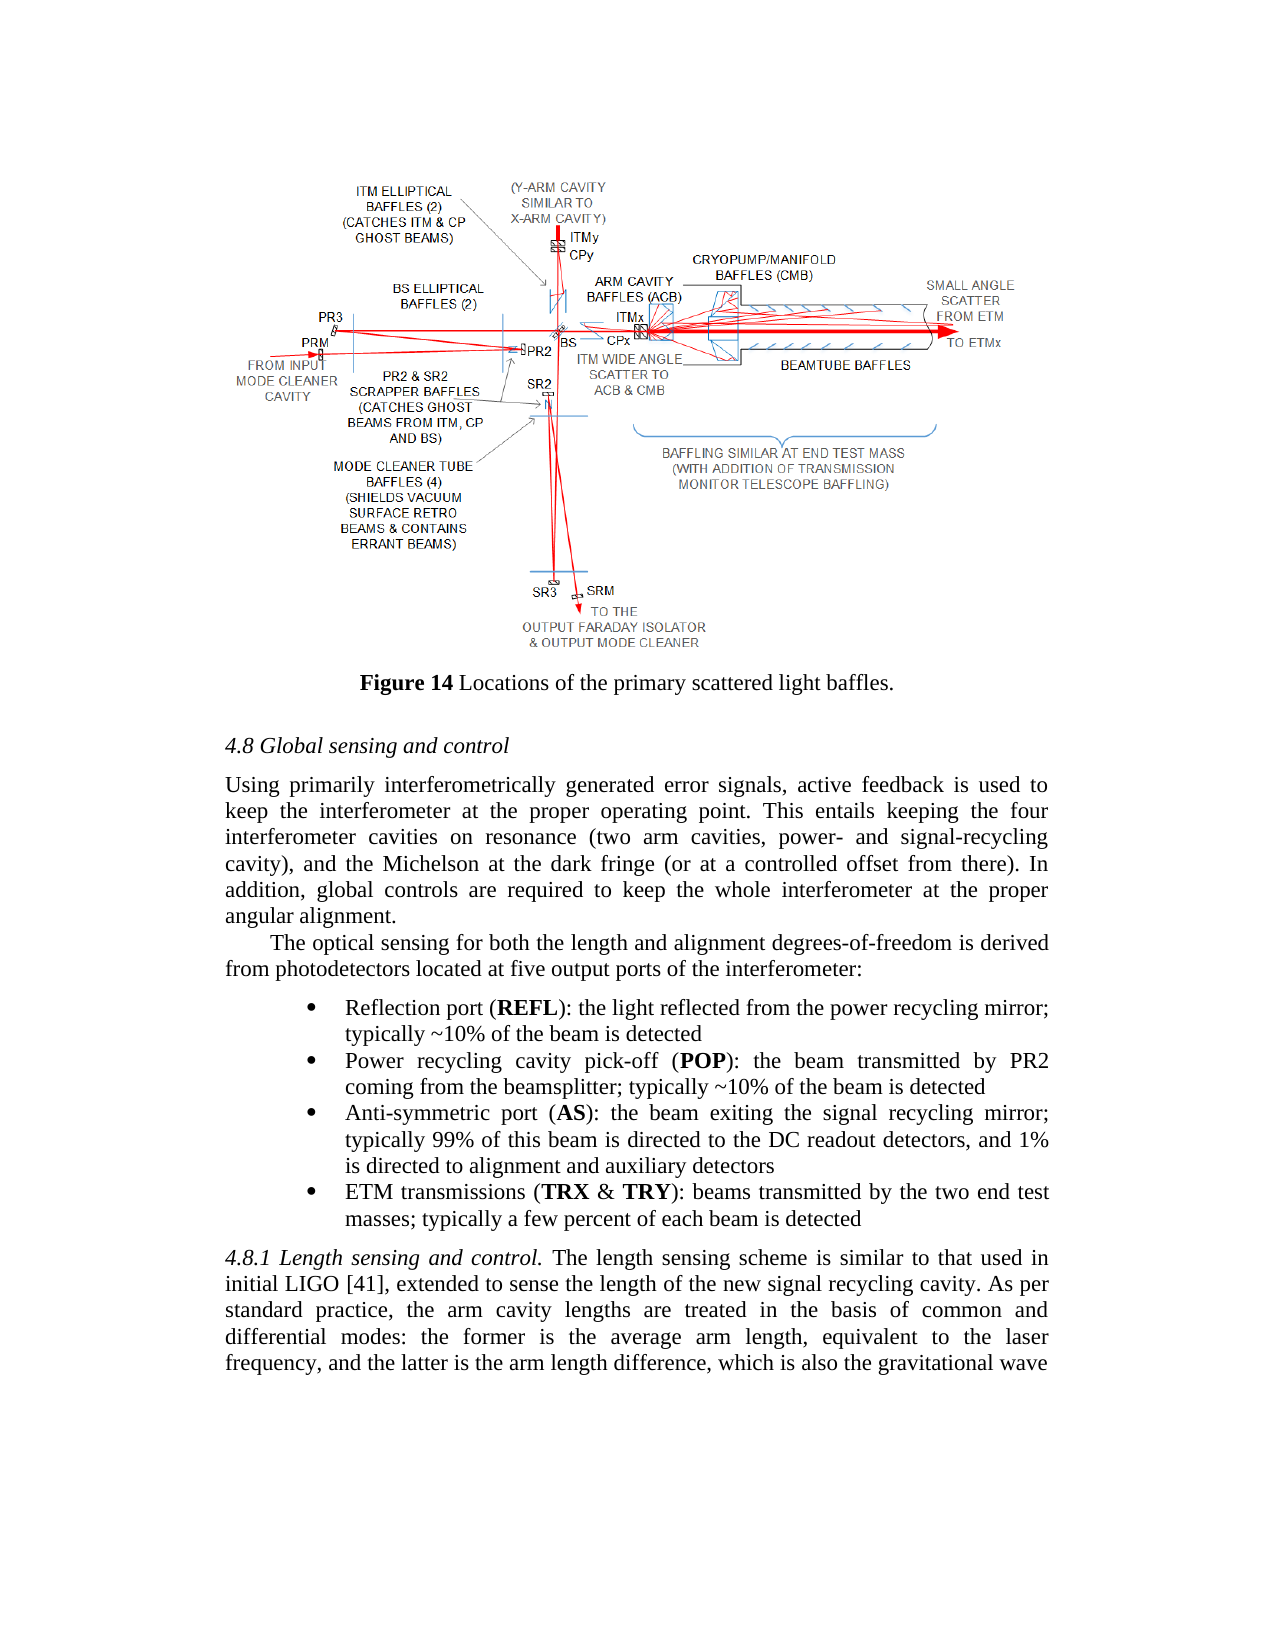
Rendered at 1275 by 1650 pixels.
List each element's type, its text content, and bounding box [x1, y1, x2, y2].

list Power recycling cavity pick-off (POP): the beam transmitted by PR2 coming from the beamsplitter; typically ~10% of the beam is detected [307, 1047, 1050, 1099]
list Reflection port (REFL): the light reflected from the power recycling mirror; typically ~10% of the beam is detected [307, 994, 1050, 1047]
text Using primarily interferometrically generated error signals, active feedback is used to keep the interferometer at the proper operating point. This entails keeping the four interferometer cavities on resonance (two arm cavities, power- and signal-recycling cavity), and the Michelson at the dark fringe (or at a controlled offset from there). In addition, global controls are required to keep the whole interferometer at the proper angular alignment. [225, 771, 1050, 929]
picture [229, 176, 1025, 657]
list Anti-symmetric port (AS): the beam exiting the signal recycling mirror; typically 99% of this beam is directed to the DC readout detectors, and 1% is directed to alignment and auxiliary detectors [307, 1099, 1050, 1178]
text The optical sensing for both the length and alignment degrees-of-freedom is derived from photodetectors located at five output ports of the interferometer: [225, 929, 1050, 981]
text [225, 1244, 1050, 1375]
list ETM transmissions (TRX & TRY): beams transmitted by the two end test masses; typically a few percent of each beam is detected [307, 1178, 1050, 1231]
